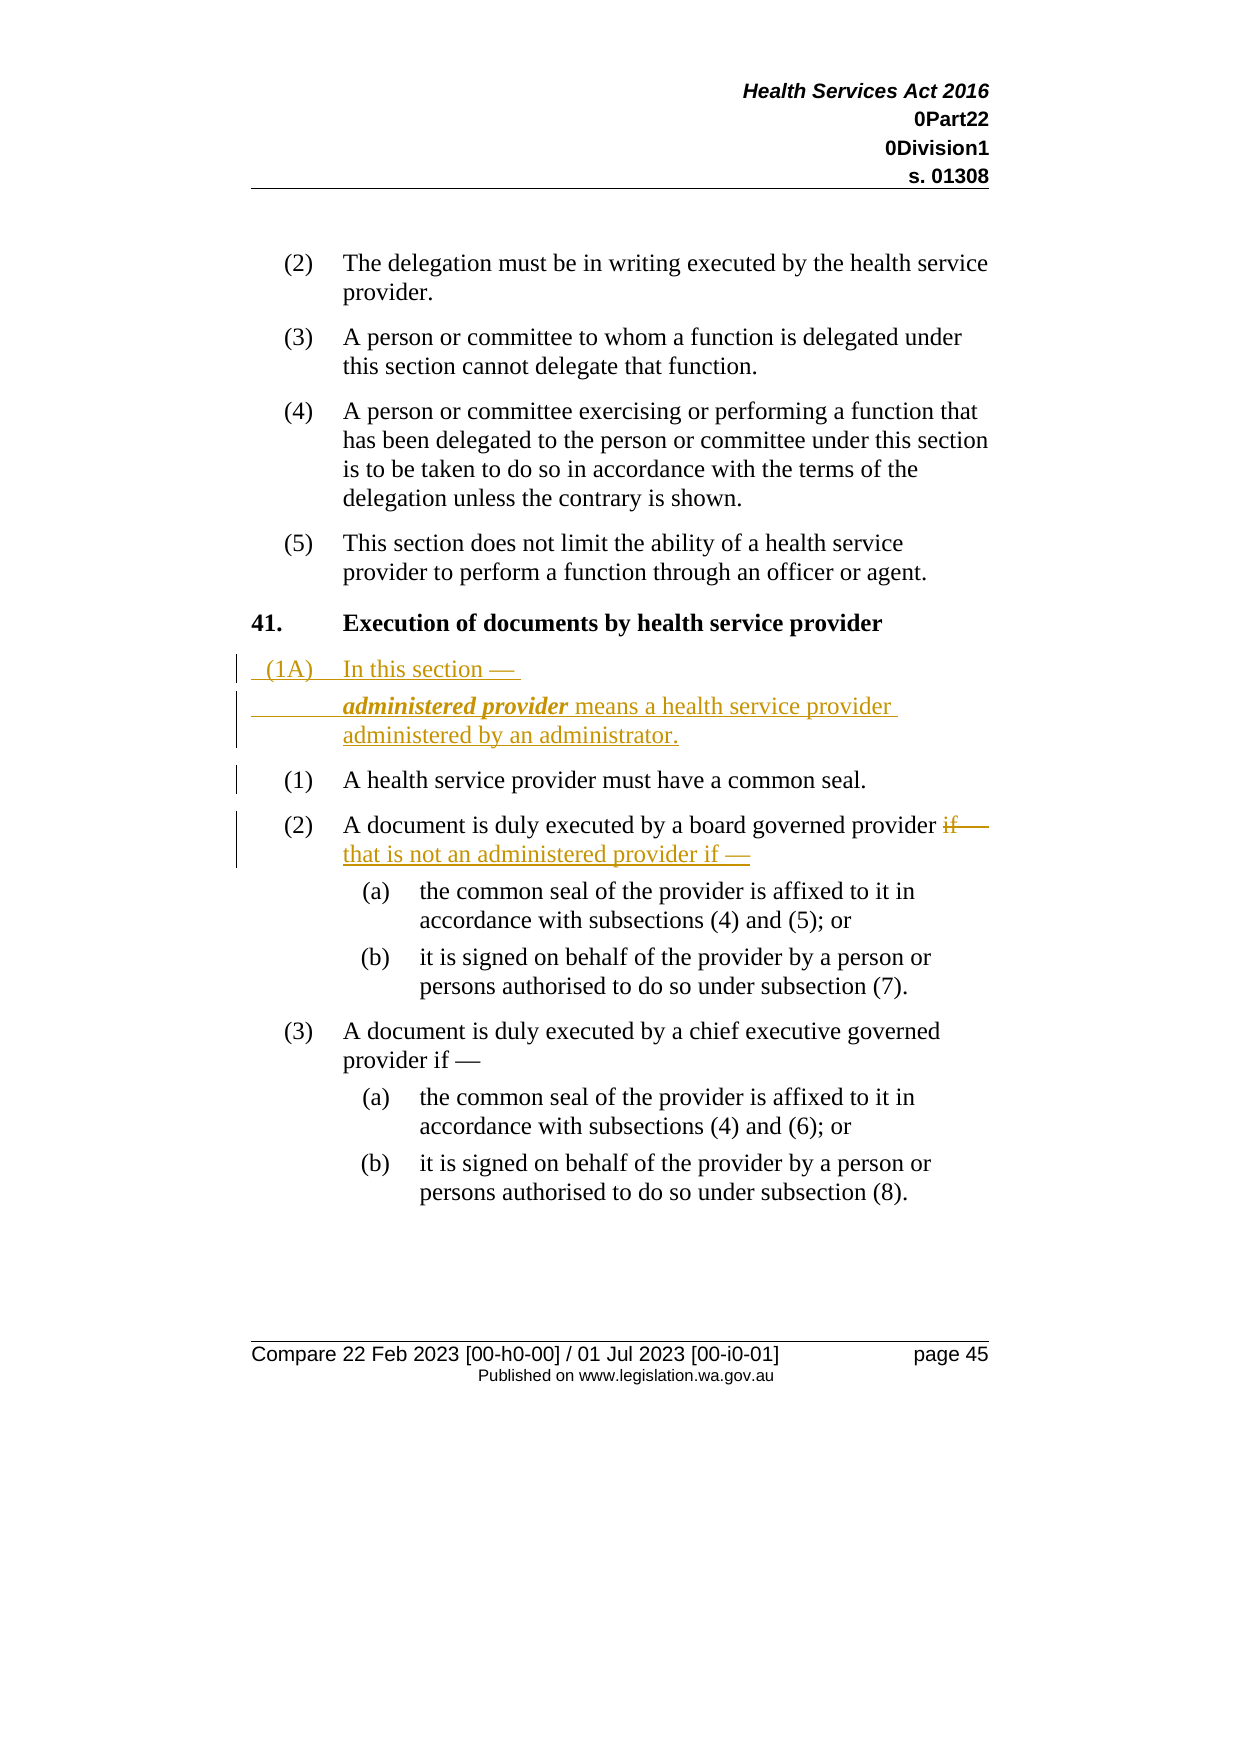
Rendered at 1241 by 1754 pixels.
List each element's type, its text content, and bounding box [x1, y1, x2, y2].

text (2) The delegation must be in writing executed by the health service provider. [251, 248, 989, 306]
text (a) the common seal of the provider is affixed to it in accordance with subsections (4) and (5); or [251, 876, 989, 934]
text (4) A person or committee exercising or performing a function that has been delegated to the person or committee under this section is to be taken to do so in accordance with the terms of the delegation unless the contrary is shown. [251, 396, 989, 511]
text (3) A document is duly executed by a chief executive governed provider if — [251, 1016, 989, 1074]
text (2) A document is duly executed by a board governed provider [251, 811, 989, 868]
text (a) the common seal of the provider is affixed to it in accordance with subsections (4) and (6); or [251, 1082, 989, 1140]
text (b) it is signed on behalf of the provider by a person or persons authorised to do so under subsection (7). [251, 942, 989, 1000]
subtitle 41. Execution of documents by health service provider [251, 608, 989, 637]
text (5) This section does not limit the ability of a health service provider to perform a function through an officer or agent. [251, 528, 989, 586]
text (1) A health service provider must have a common seal. [251, 765, 989, 794]
text (3) A person or committee to whom a function is delegated under this section cannot delegate that function. [251, 322, 989, 380]
text (b) it is signed on behalf of the provider by a person or persons authorised to do so under subsection (8). [251, 1148, 989, 1206]
